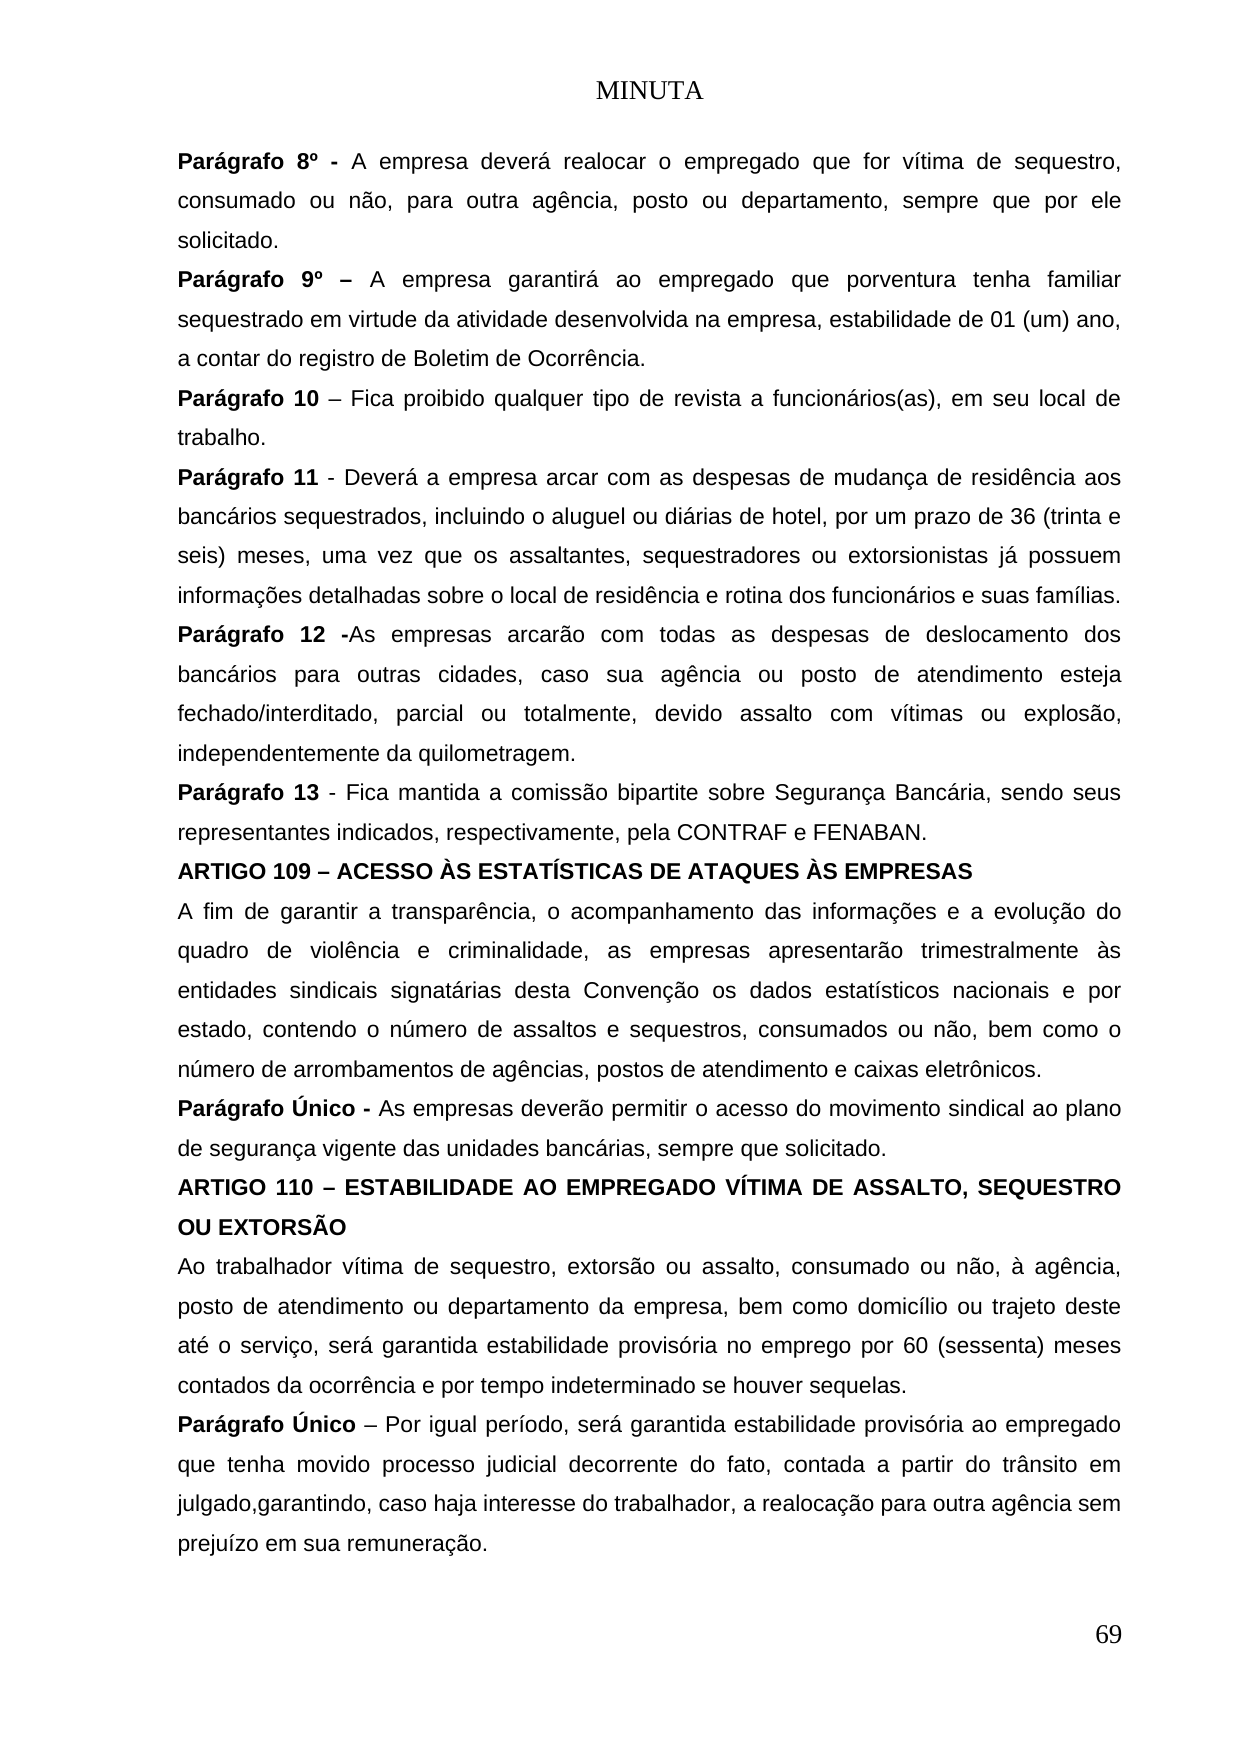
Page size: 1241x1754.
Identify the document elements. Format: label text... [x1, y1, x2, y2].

text Parágrafo Único - As empresas deverão permitir o acesso do movimento sindical ao plano de segurança vigente das unidades bancárias, sempre que solicitado. [177, 1095, 1122, 1161]
text Parágrafo 13 - Fica mantida a comissão bipartite sobre Segurança Bancária, sendo seus representantes indicados, respectivamente, pela CONTRAF e FENABAN. [177, 779, 1122, 845]
text Ao trabalhador vítima de sequestro, extorsão ou assalto, consumado ou não, à agência, posto de atendimento ou departamento da empresa, bem como domicílio ou trajeto deste até o serviço, será garantida estabilidade provisória no emprego por 60 (sessenta) meses contados da ocorrência e por tempo indeterminado se houver sequelas. [177, 1253, 1122, 1398]
text ARTIGO 109 – ACESSO ÀS ESTATÍSTICAS DE ATAQUES ÀS EMPRESAS [177, 858, 1122, 885]
text A fim de garantir a transparência, o acompanhamento das informações e a evolução do quadro de violência e criminalidade, as empresas apresentarão trimestralmente às entidades sindicais signatárias desta Convenção os dados estatísticos nacionais e por estado, contendo o número de assaltos e sequestros, consumados ou não, bem como o número de arrombamentos de agências, postos de atendimento e caixas eletrônicos. [177, 898, 1122, 1082]
text Parágrafo 11 - Deverá a empresa arcar com as despesas de mudança de residência aos bancários sequestrados, incluindo o aluguel ou diárias de hotel, por um prazo de 36 (trinta e seis) meses, uma vez que os assaltantes, sequestradores ou extorsionistas já possuem informações detalhadas sobre o local de residência e rotina dos funcionários e suas famílias. [177, 463, 1122, 608]
text Parágrafo Único – Por igual período, será garantida estabilidade provisória ao empregado que tenha movido processo judicial decorrente do fato, contada a partir do trânsito em julgado,garantindo, caso haja interesse do trabalhador, a realocação para outra agência sem prejuízo em sua remuneração. [177, 1411, 1122, 1556]
text Parágrafo 8º - A empresa deverá realocar o empregado que for vítima de sequestro, consumado ou não, para outra agência, posto ou departamento, sempre que por ele solicitado. [177, 148, 1122, 253]
text Parágrafo 9º – A empresa garantirá ao empregado que porventura tenha familiar sequestrado em virtude da atividade desenvolvida na empresa, estabilidade de 01 (um) ano, a contar do registro de Boletim de Ocorrência. [177, 266, 1122, 371]
text ARTIGO 110 – ESTABILIDADE AO EMPREGADO VÍTIMA DE ASSALTO, SEQUESTRO OU EXTORSÃO [177, 1174, 1122, 1240]
text Parágrafo 12 -As empresas arcarão com todas as despesas de deslocamento dos bancários para outras cidades, caso sua agência ou posto de atendimento esteja fechado/interditado, parcial ou totalmente, devido assalto com vítimas ou explosão, independentemente da quilometragem. [177, 621, 1122, 766]
text Parágrafo 10 – Fica proibido qualquer tipo de revista a funcionários(as), em seu local de trabalho. [177, 384, 1122, 450]
